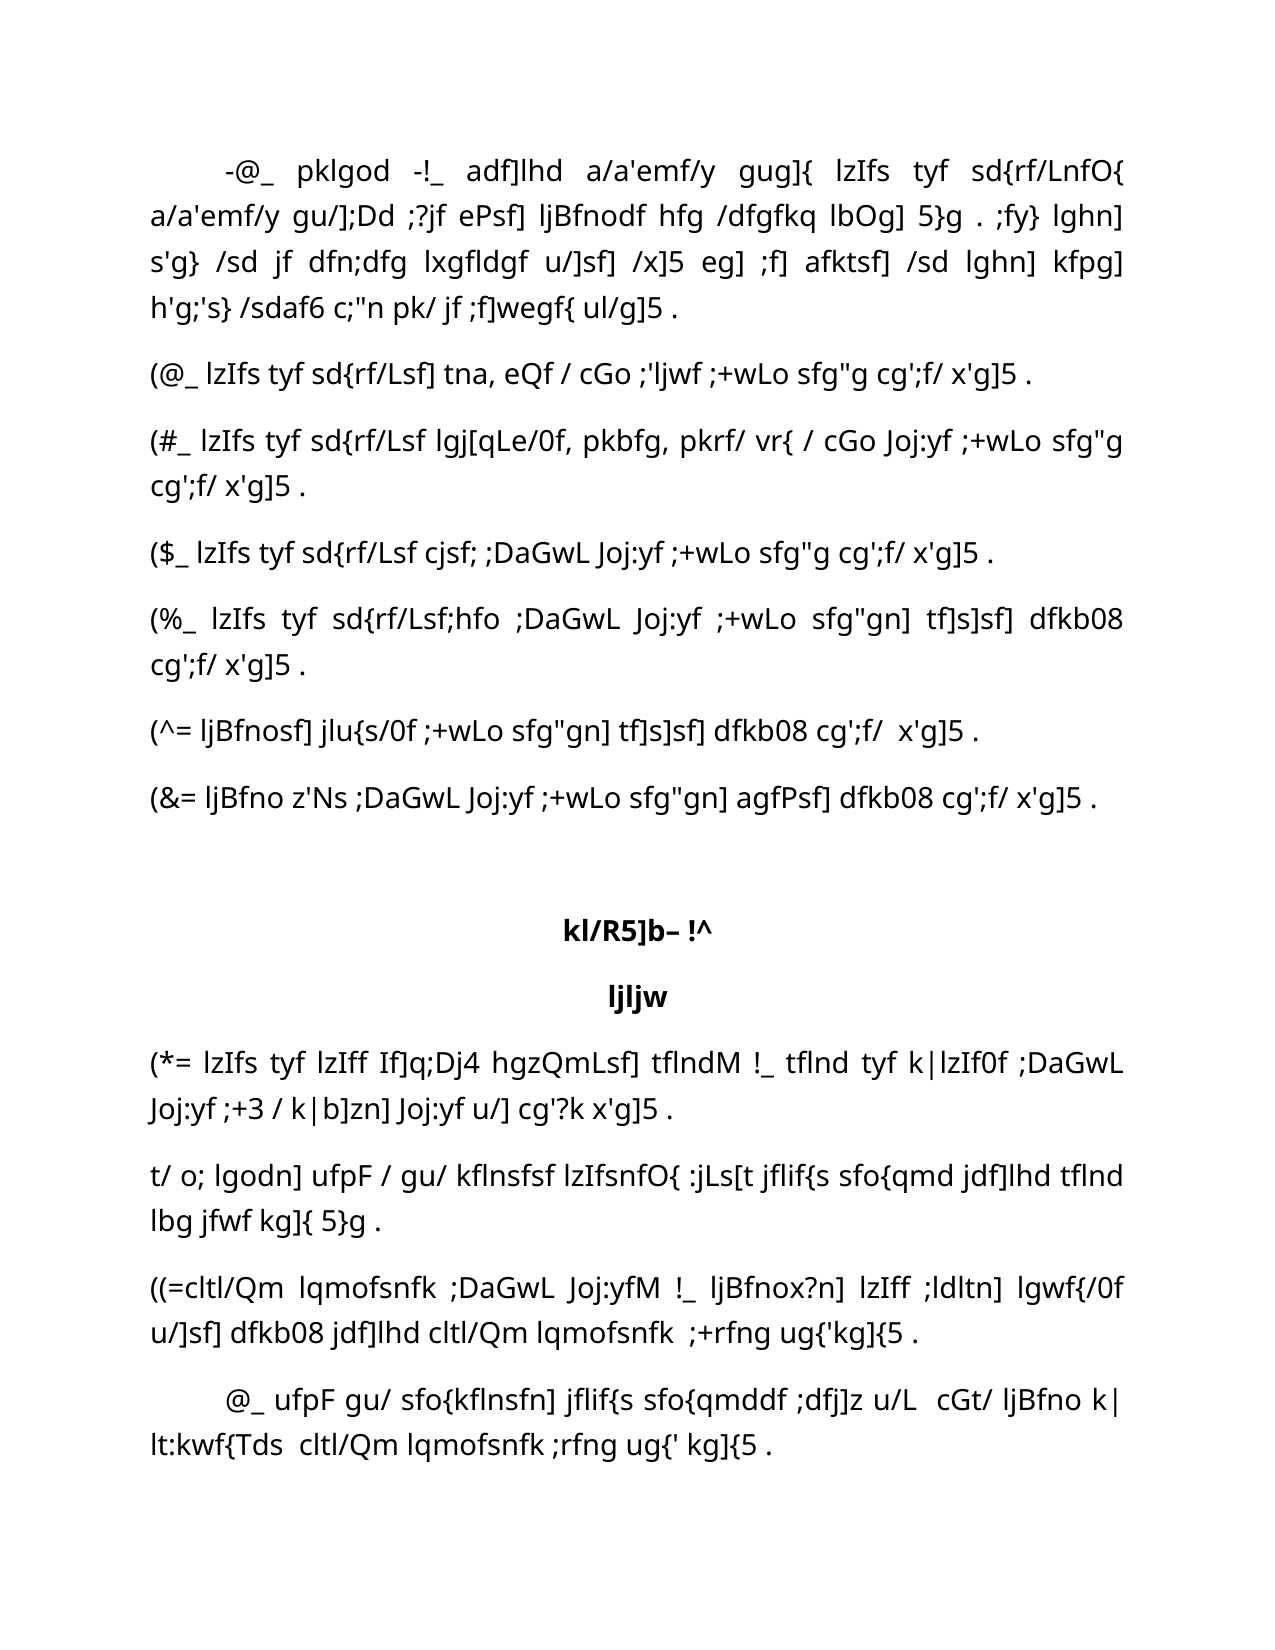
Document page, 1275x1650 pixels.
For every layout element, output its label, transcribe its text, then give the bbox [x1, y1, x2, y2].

text @_ ufpF gu/ sfo{kflnsfn] jflif{s sfo{qmddf ;dfj]z u/L cGt/ ljBfno k|lt:kwf{Tds cltl/Qm lqmofsnfk ;rfng ug{' kg]{5 . [150, 1379, 1125, 1464]
text ((=cltl/Qm lqmofsnfk ;DaGwL Joj:yfM !_ ljBfnox?n] lzIff ;ldltn] lgwf{/0f u/]sf] dfkb08 jdf]lhd cltl/Qm lqmofsnfk ;+rfng ug{'kg]{5 . [150, 1267, 1125, 1352]
text (#_ lzIfs tyf sd{rf/Lsf lgj[qLe/0f, pkbfg, pkrf/ vr{ / cGo Joj:yf ;+wLo sfg"g cg';f/ x'g]5 . [150, 420, 1125, 505]
text ($_ lzIfs tyf sd{rf/Lsf cjsf; ;DaGwL Joj:yf ;+wLo sfg"g cg';f/ x'g]5 . [150, 532, 1125, 572]
text kl/R5]b– !^ [150, 910, 1125, 949]
text t/ o; lgodn] ufpF / gu/ kflnsfsf lzIfsnfO{ :jLs[t jflif{s sfo{qmd jdf]lhd tflnd lbg jfwf kg]{ 5}g . [150, 1155, 1125, 1240]
text (&= ljBfno z'Ns ;DaGwL Joj:yf ;+wLo sfg"gn] agfPsf] dfkb08 cg';f/ x'g]5 . [150, 777, 1125, 817]
text (^= ljBfnosf] jlu{s/0f ;+wLo sfg"gn] tf]s]sf] dfkb08 cg';f/ x'g]5 . [150, 710, 1125, 750]
text -@_ pklgod -!_ adf]lhd a/a'emf/y gug]{ lzIfs tyf sd{rf/LnfO{ a/a'emf/y gu/];Dd ;?jf ePsf] ljBfnodf hfg /dfgfkq lbOg] 5}g . ;fy} lghn] s'g} /sd jf dfn;dfg lxgfldgf u/]sf] /x]5 eg] ;f] afktsf] /sd lghn] kfpg] h'g;'s} /sdaf6 c;"n pk/ jf ;f]wegf{ ul/g]5 . [150, 150, 1125, 327]
text ljljw [150, 976, 1125, 1016]
text (*= lzIfs tyf lzIff If]q;Dj4 hgzQmLsf] tflndM !_ tflnd tyf k|lzIf0f ;DaGwL Joj:yf ;+3 / k|b]zn] Joj:yf u/] cg'?k x'g]5 . [150, 1043, 1125, 1128]
text (%_ lzIfs tyf sd{rf/Lsf;hfo ;DaGwL Joj:yf ;+wLo sfg"gn] tf]s]sf] dfkb08 cg';f/ x'g]5 . [150, 598, 1125, 684]
text (@_ lzIfs tyf sd{rf/Lsf] tna, eQf / cGo ;'ljwf ;+wLo sfg"g cg';f/ x'g]5 . [150, 353, 1125, 393]
